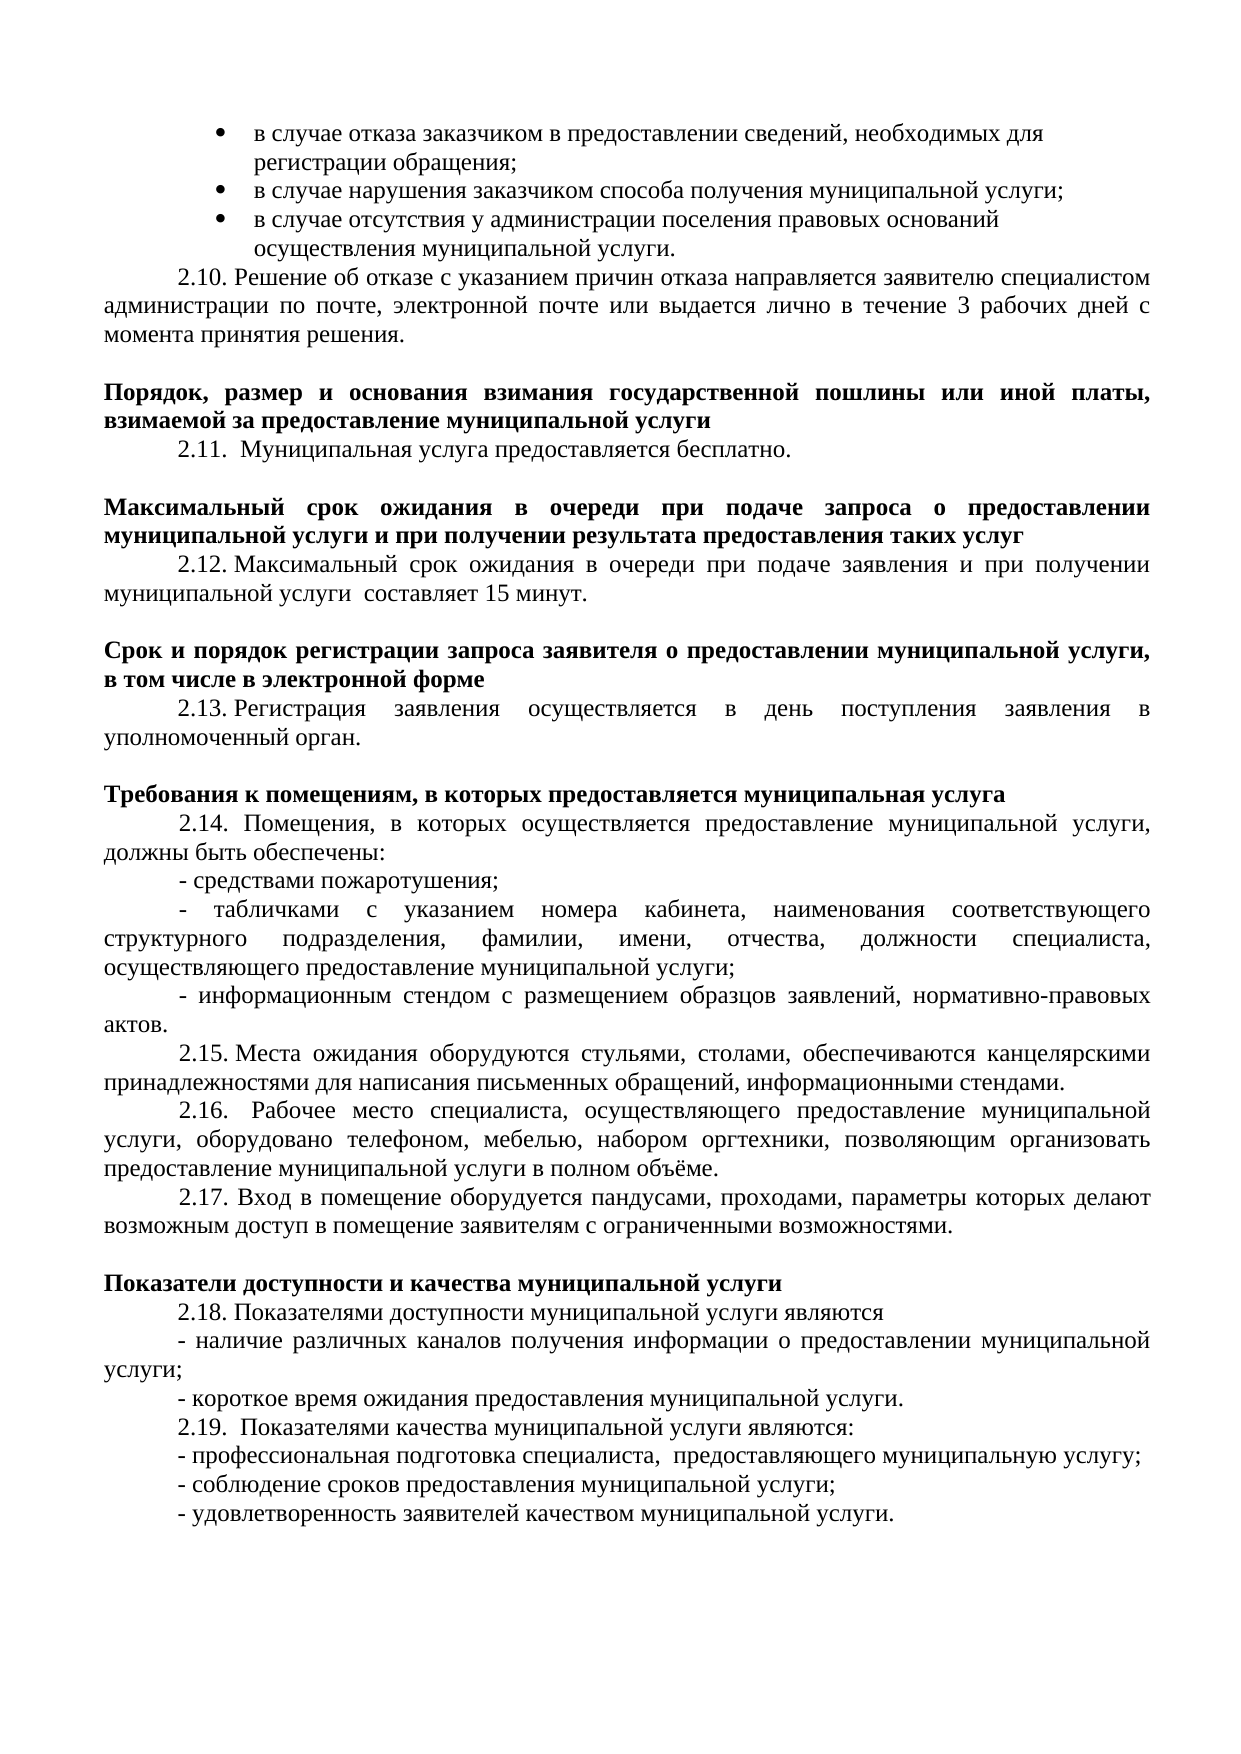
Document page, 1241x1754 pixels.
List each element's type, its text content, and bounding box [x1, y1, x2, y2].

text 2.16. Рабочее место специалиста, осуществляющего предоставление муниципальной услуги, оборудовано телефоном, мебелью, набором оргтехники, позволяющим организовать предоставление муниципальной услуги в полном объёме. [103, 1096, 1152, 1182]
text Показатели доступности и качества муниципальной услуги [103, 1268, 1152, 1297]
text - средствами пожаротушения; [103, 866, 1152, 894]
text 2.12. Максимальный срок ожидания в очереди при подаче заявления и при получении муниципальной услуги составляет 15 минут. [103, 549, 1152, 607]
list в случае нарушения заказчиком способа получения муниципальной услуги; [216, 176, 1152, 204]
text Максимальный срок ожидания в очереди при подаче запроса о предоставлении муниципальной услуги и при получении результата предоставления таких услуг [103, 492, 1152, 549]
text - соблюдение сроков предоставления муниципальной услуги; [103, 1469, 1152, 1498]
text 2.11. Муниципальная услуга предоставляется бесплатно. [103, 434, 1152, 463]
text 2.19. Показателями качества муниципальной услуги являются: [103, 1412, 1152, 1441]
text - информационным стендом с размещением образцов заявлений, нормативно-правовых актов. [103, 981, 1152, 1038]
text Срок и порядок регистрации запроса заявителя о предоставлении муниципальной услуги, в том числе в электронной форме [103, 636, 1152, 693]
text 2.15. Места ожидания оборудуются стульями, столами, обеспечиваются канцелярскими принадлежностями для написания письменных обращений, информационными стендами. [103, 1038, 1152, 1096]
list в случае отказа заказчиком в предоставлении сведений, необходимых для регистрации обращения; [216, 118, 1152, 176]
list в случае отсутствия у администрации поселения правовых оснований осуществления муниципальной услуги. [216, 204, 1152, 262]
text - наличие различных каналов получения информации о предоставлении муниципальной услуги; [103, 1326, 1152, 1383]
text 2.13. Регистрация заявления осуществляется в день поступления заявления в уполномоченный орган. [103, 693, 1152, 751]
text 2.10. Решение об отказе с указанием причин отказа направляется заявителю специалистом администрации по почте, электронной почте или выдается лично в течение 3 рабочих дней с момента принятия решения. [103, 262, 1152, 348]
text - короткое время ожидания предоставления муниципальной услуги. [103, 1383, 1152, 1412]
text 2.18. Показателями доступности муниципальной услуги являются [103, 1297, 1152, 1326]
text - профессиональная подготовка специалиста, предоставляющего муниципальную услугу; [103, 1441, 1152, 1469]
text Порядок, размер и основания взимания государственной пошлины или иной платы, взимаемой за предоставление муниципальной услуги [103, 377, 1152, 434]
text 2.17. Вход в помещение оборудуется пандусами, проходами, параметры которых делают возможным доступ в помещение заявителям с ограниченными возможностями. [103, 1182, 1152, 1239]
text - табличками с указанием номера кабинета, наименования соответствующего структурного подразделения, фамилии, имени, отчества, должности специалиста, осуществляющего предоставление муниципальной услуги; [103, 894, 1152, 981]
text - удовлетворенность заявителей качеством муниципальной услуги. [103, 1498, 1152, 1527]
text Требования к помещениям, в которых предоставляется муниципальная услуга [103, 779, 1152, 808]
text 2.14. Помещения, в которых осуществляется предоставление муниципальной услуги, должны быть обеспечены: [103, 808, 1152, 866]
